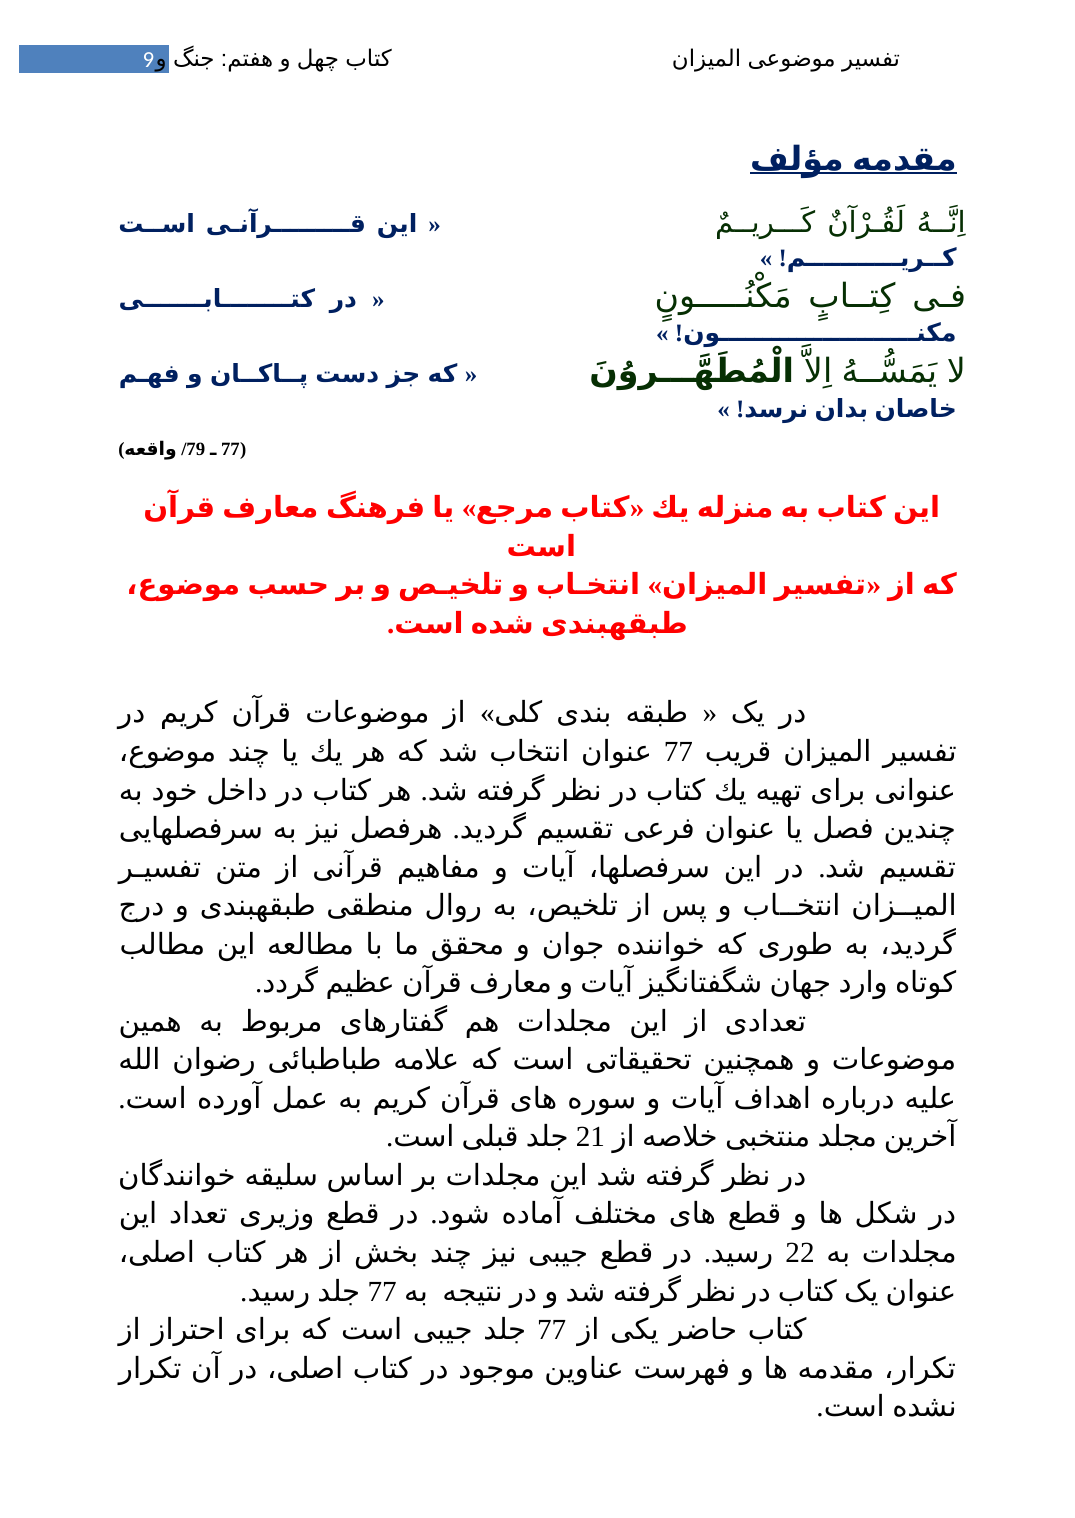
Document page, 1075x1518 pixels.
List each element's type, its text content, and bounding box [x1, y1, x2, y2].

text در یک « طبقه بندی کلی» از موضوعات قرآن كريم در تفسیر المیزان قريب 77 عنوان انتخاب شد که هر يك یا چند موضوع، عنوانی براى تهيه يك كتاب در نظر گرفته شد. هر كتاب در داخل خود به چندين فصل يا عنوان فرعى تقسيم گرديد. هرفصل نيز به سرفصل‏هايى تقسيم شد. در اين سرفصل‏ها، آيات و مفاهيم قرآنى از متن تفسيـر الميــزان انتخــاب و پس از تلخيص، به روال منطقى طبقه‏بندى و درج گرديد، به طورى كه خواننده جوان و محقق ما با مطالعه اين مطالب كوتاه وارد جهان شگفت‏انگيز آيات و معارف قرآن عظيم گردد. [118, 696, 966, 999]
text در نظر گرفته شد این مجلدات بر اساس سلیقه خوانندگان در شکل ها و قطع های مختلف آماده شود. در قطع وزیری تعداد این مجلدات به 22 رسید. در قطع جیبی نیز چند بخش از هر کتاب اصلی، عنوان یک کتاب در نظر گرفته شد و در نتیجه به 77 جلد رسید. [118, 1158, 966, 1307]
text لا يَمَسُّــهُ اِلاَّ الْمُطَهَّـــروُنَ « كه جز دست پــاكــان و فهـم خاصان بدان نرسد! » [118, 351, 966, 423]
text فـى كِتــابٍ مَكْنُـــــونٍ « در كتــــــــابـــــــى مكنـــــــــــــــــــــــون! » [118, 276, 966, 347]
text تعدادی از این مجلدات هم گفتارهای مربوط به همین موضوعات و همچنین تحقیقاتی است که علامه طباطبائی رضوان الله علیه درباره اهداف آیات و سوره های قرآن کریم به عمل آورده است. آخرین مجلد منتخبی خلاصه از 21 جلد قبلی است. [118, 1004, 966, 1153]
text كه از «تفسير الميزان» انتخـاب و تلخيـص و بر حسب موضوع، طبقه‏بندى شده است. [118, 567, 966, 639]
text اِنَّــهُ لَقُـرْآنٌ كَـــريــمٌ « اين قـــــــــرآنـى اســت كــريـــــــــــم! » [118, 205, 966, 272]
text (77 ـ 79/ واقعه) [118, 438, 966, 459]
subtitle مقدمه مؤلف [118, 139, 957, 177]
text اين كتاب به منزله يك «كتاب مرجع» يا فرهنگ معارف قرآن است [118, 490, 966, 562]
text کتاب حاضر یکی از 77 جلد جیبی است که برای احتراز از تکرار، مقدمه ها و فهرست عناوین موجود در کتاب اصلی، در آن تکرار نشده است. [118, 1312, 966, 1423]
